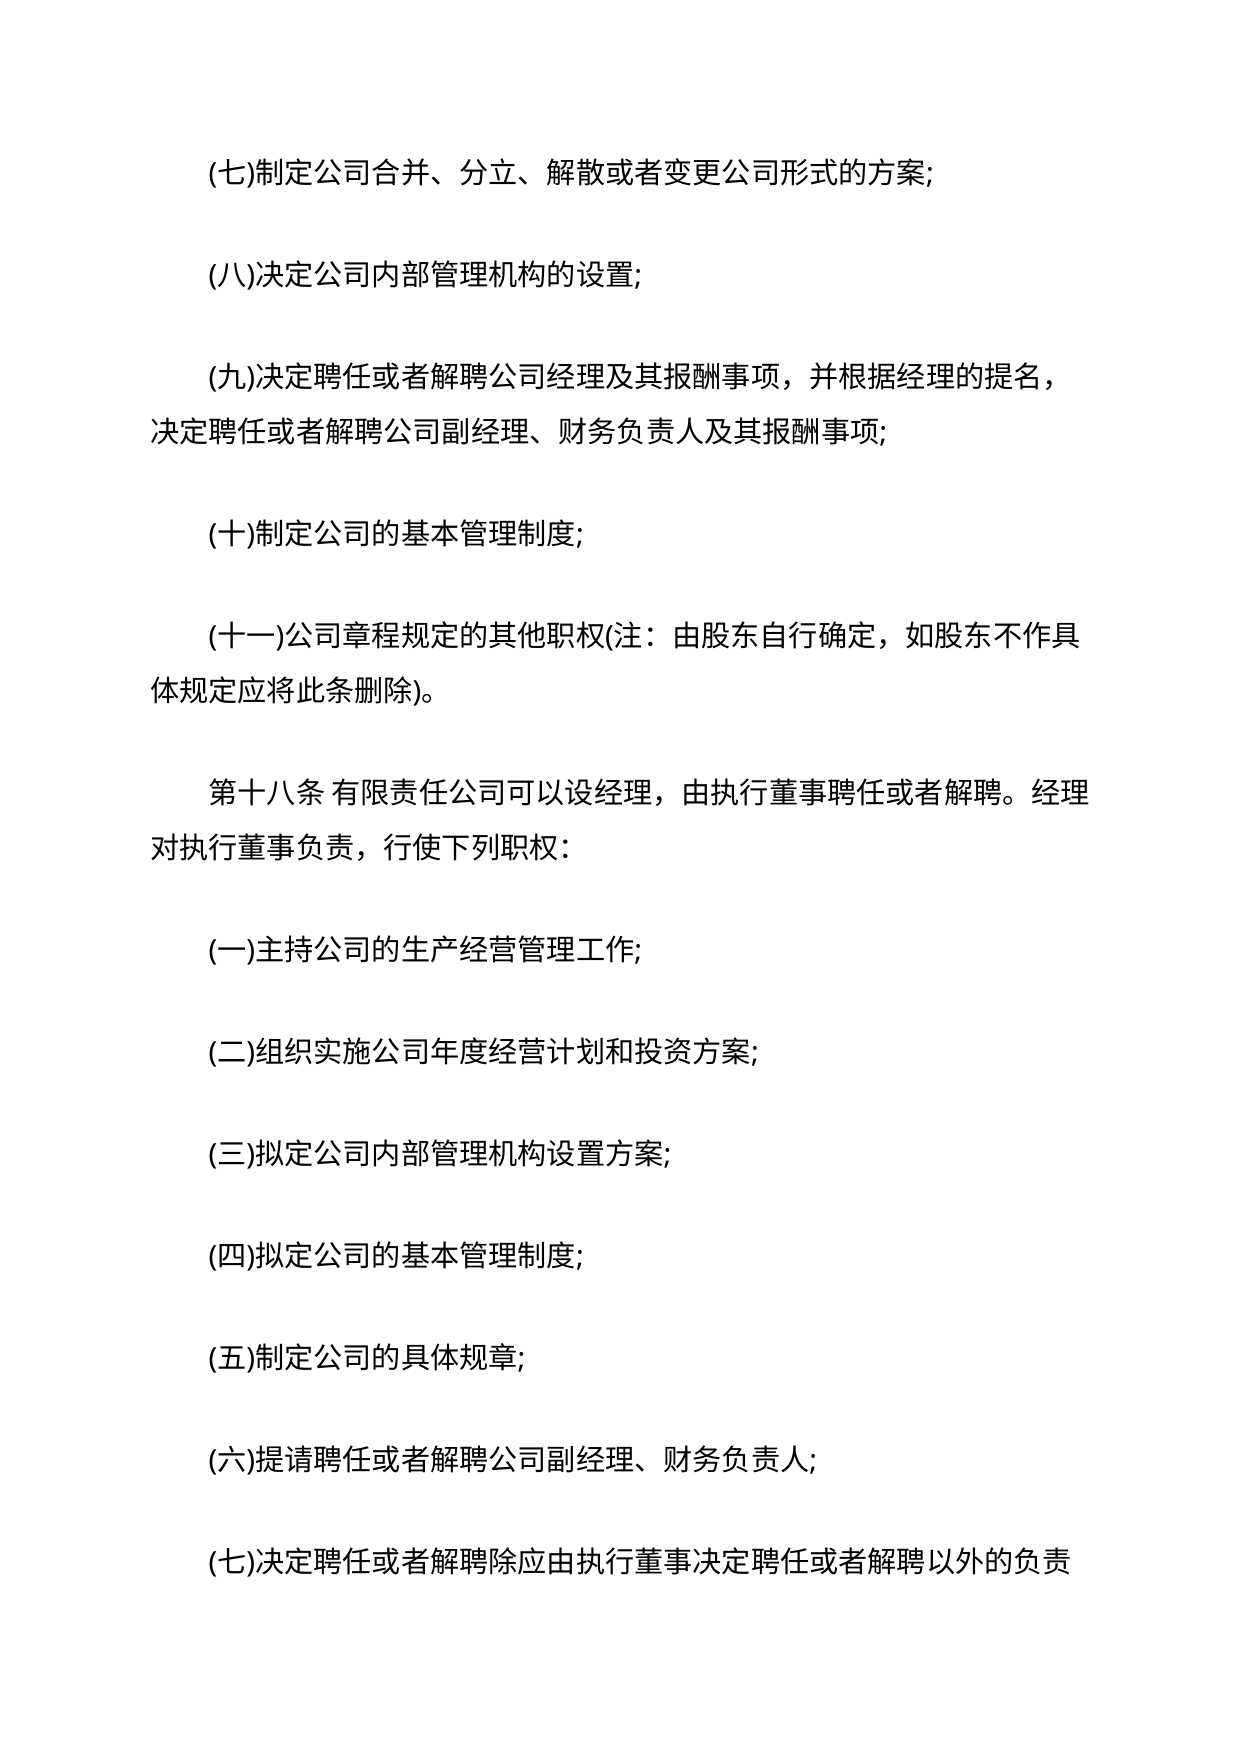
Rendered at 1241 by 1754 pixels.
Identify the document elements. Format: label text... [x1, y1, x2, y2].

text (七)制定公司合并、分立、解散或者变更公司形式的方案; [150, 150, 1090, 192]
text (二)组织实施公司年度经营计划和投资方案; [150, 1028, 1090, 1071]
text (十一)公司章程规定的其他职权(注：由股东自行确定，如股东不作具体规定应将此条删除)。 [150, 613, 1090, 710]
text (一)主持公司的生产经营管理工作; [150, 927, 1090, 969]
text (四)拟定公司的基本管理制度; [150, 1232, 1090, 1275]
text (九)决定聘任或者解聘公司经理及其报酬事项，并根据经理的提名，决定聘任或者解聘公司副经理、财务负责人及其报酬事项; [150, 354, 1090, 451]
text (三)拟定公司内部管理机构设置方案; [150, 1131, 1090, 1173]
text (五)制定公司的具体规章; [150, 1334, 1090, 1377]
text (八)决定公司内部管理机构的设置; [150, 252, 1090, 294]
text (十)制定公司的基本管理制度; [150, 511, 1090, 553]
text 第十八条 有限责任公司可以设经理，由执行董事聘任或者解聘。经理对执行董事负责，行使下列职权： [150, 770, 1090, 867]
text (六)提请聘任或者解聘公司副经理、财务负责人; [150, 1436, 1090, 1479]
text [150, 1538, 1090, 1581]
